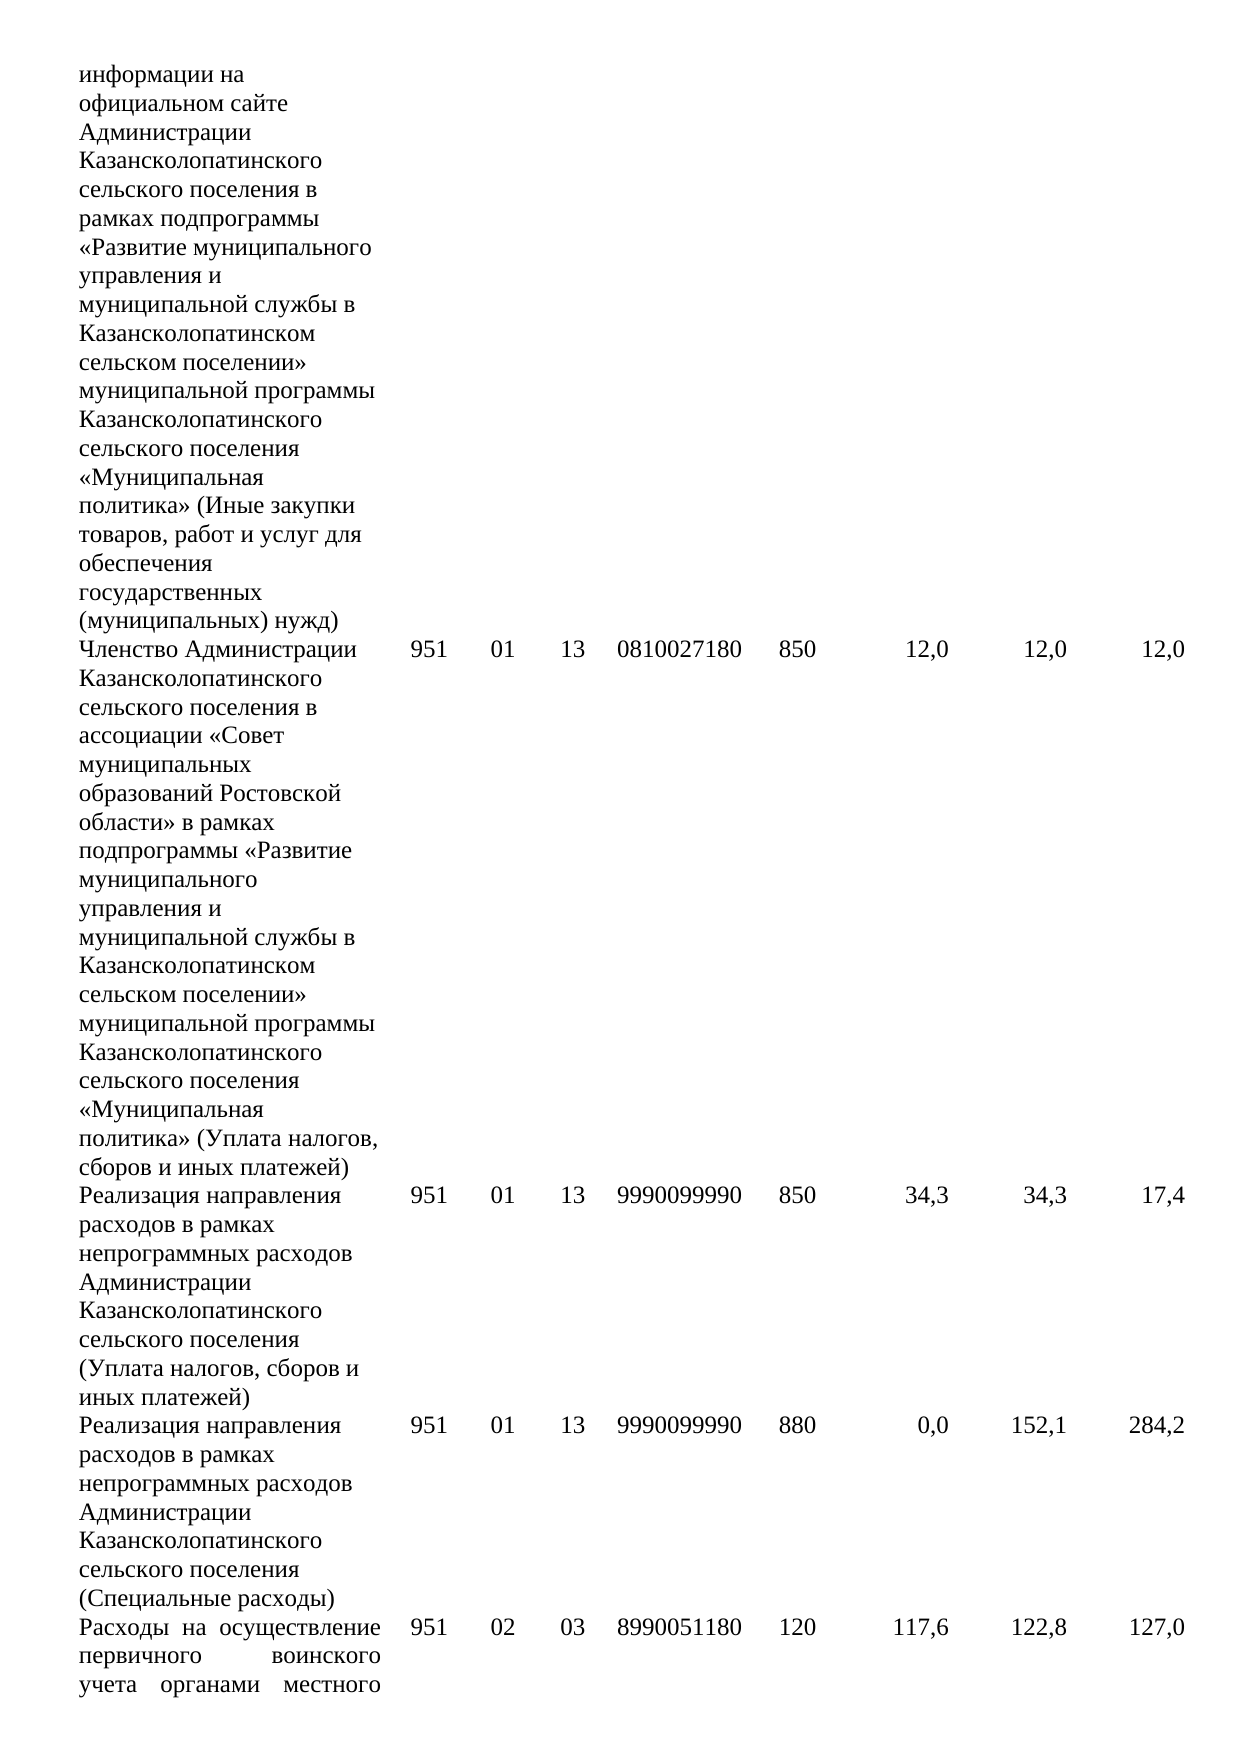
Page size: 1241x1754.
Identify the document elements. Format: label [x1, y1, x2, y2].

table_cell [44, 59, 1226, 1698]
